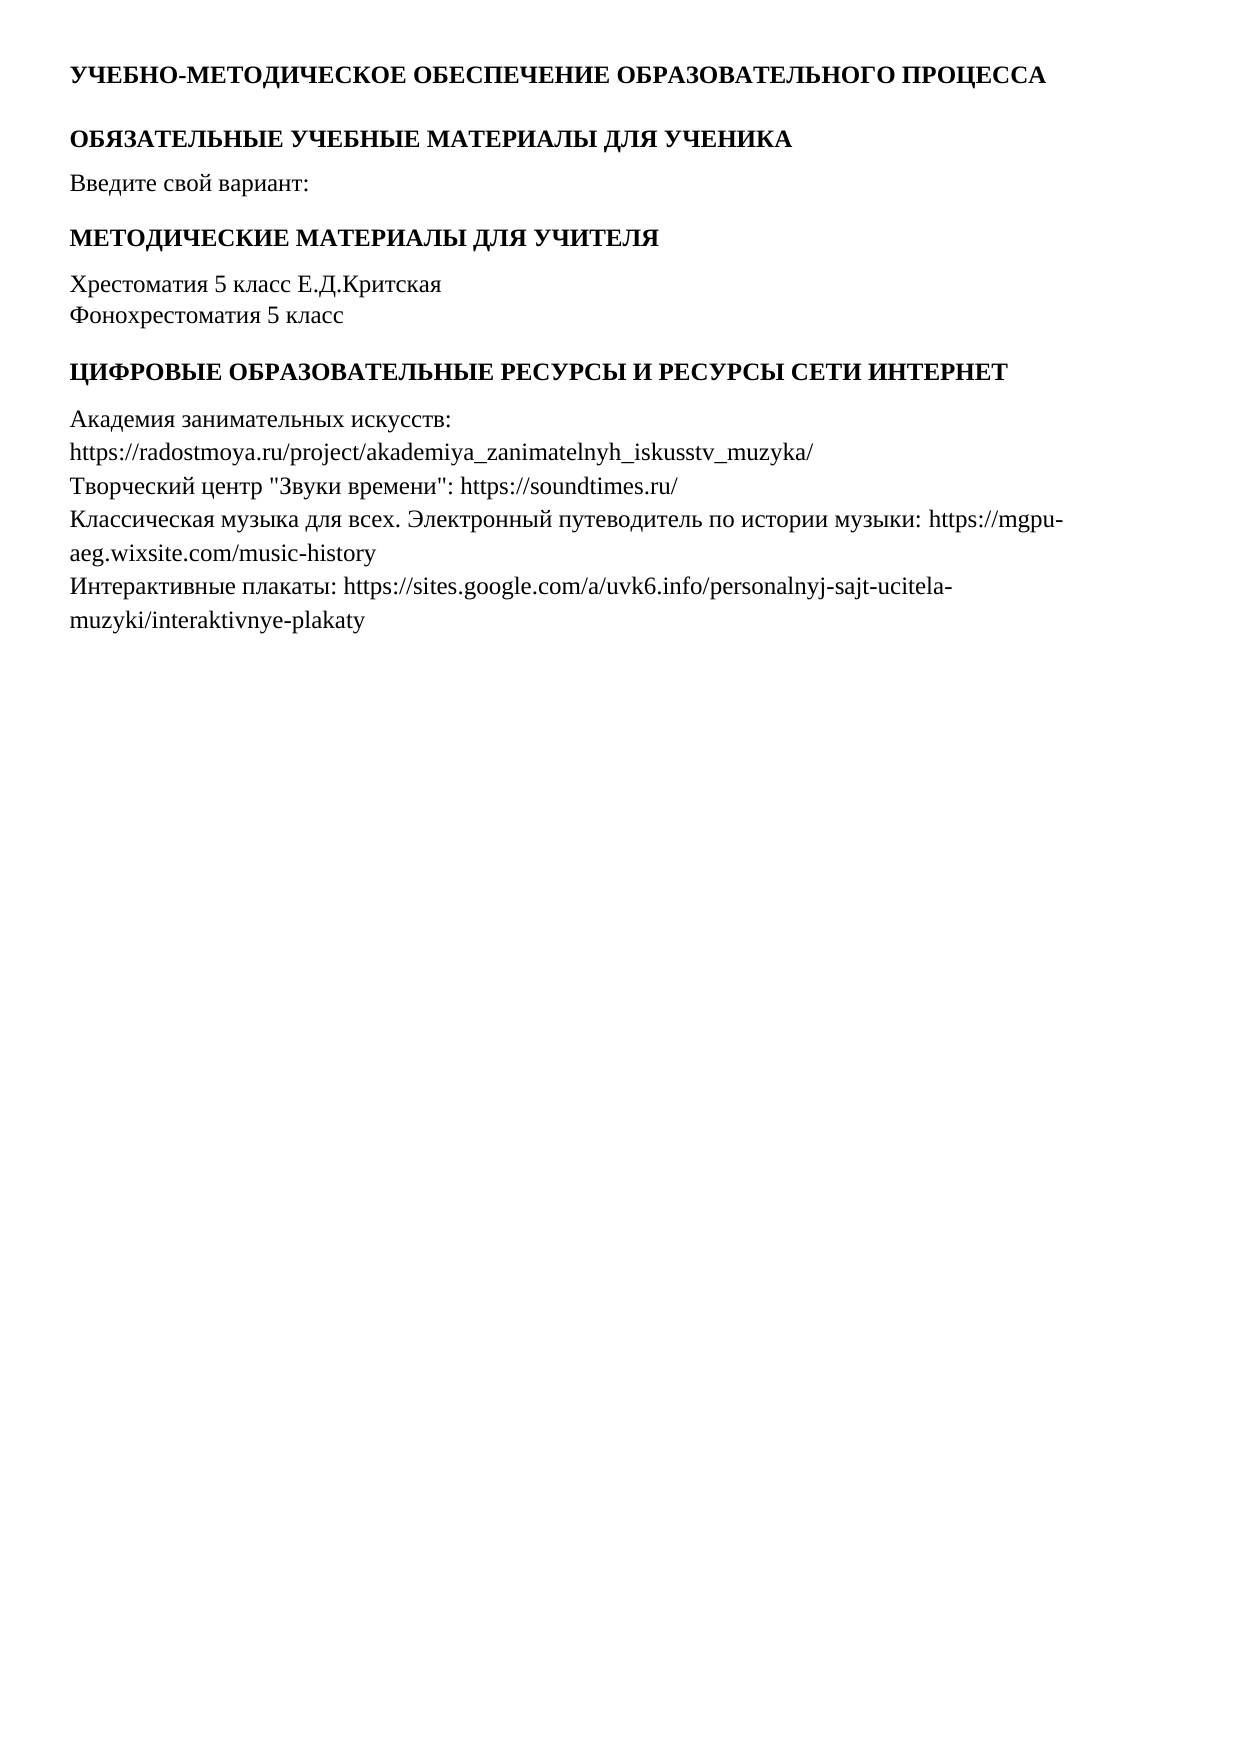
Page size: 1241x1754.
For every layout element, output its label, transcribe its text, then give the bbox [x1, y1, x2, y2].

text Хрестоматия 5 класс Е.Д.Критская Фонохрестоматия 5 класс [69, 269, 452, 329]
text МЕТОДИЧЕСКИЕ МАТЕРИАЛЫ ДЛЯ УЧИТЕЛЯ [69, 224, 1172, 252]
text УЧЕБНО-МЕТОДИЧЕСКОЕ ОБЕСПЕЧЕНИЕ ОБРАЗОВАТЕЛЬНОГО ПРОЦЕССА [69, 62, 1172, 89]
text ЦИФРОВЫЕ ОБРАЗОВАТЕЛЬНЫЕ РЕСУРСЫ И РЕСУРСЫ СЕТИ ИНТЕРНЕТ [69, 359, 1172, 386]
text Академия занимательных искусств: https://radostmoya.ru/project/akademiya_zanimatelnyh_iskusstv_muzyka/ Творческий центр "Звуки времени": https://soundtimes.ru/ Классическая музыка для всех. Электронный путеводитель по истории музыки: https://mgpu-aeg.wixsite.com/music-history Интерактивные плакаты: https://sites.google.com/a/uvk6.info/personalnyj-sajt-ucitela- muzyki/interaktivnye-plakaty [69, 404, 1067, 634]
text Введите свой вариант: [69, 170, 1172, 197]
text ОБЯЗАТЕЛЬНЫЕ УЧЕБНЫЕ МАТЕРИАЛЫ ДЛЯ УЧЕНИКА [69, 125, 1172, 153]
